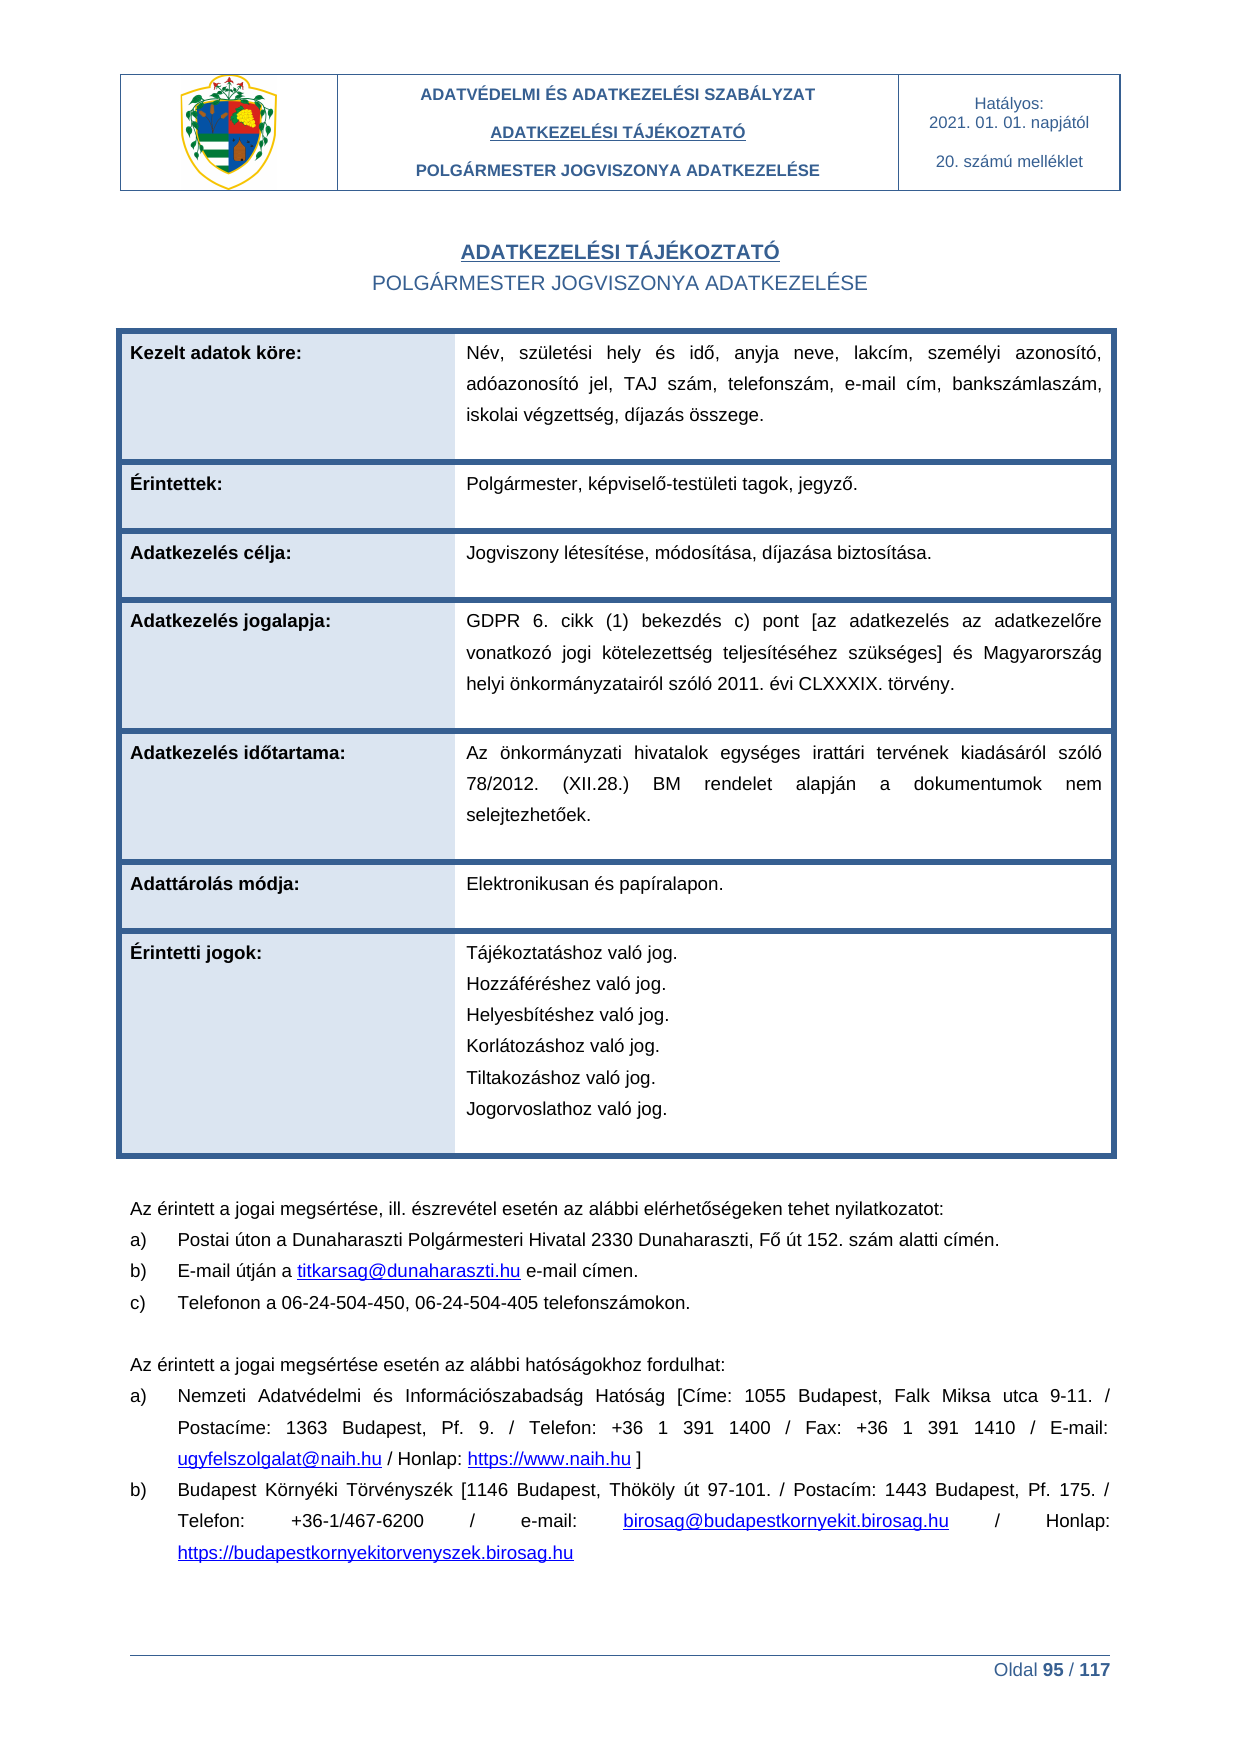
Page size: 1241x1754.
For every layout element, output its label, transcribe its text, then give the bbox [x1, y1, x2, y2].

table_cell Az önkormányzati hivatalok egységes irattári tervének kiadásáról szóló 78/2012. (XII.28.) BM rendelet alapján a dokumentumok nem selejtezhetőek. [455, 734, 1111, 859]
text a) Postai úton a Dunaharaszti Polgármesteri Hivatal 2330 Dunaharaszti, Fő út 152. szám alatti címén. [130, 1222, 1110, 1253]
table_cell Tájékoztatáshoz való jog. Hozzáféréshez való jog. Helyesbítéshez való jog. Korlátozáshoz való jog. Tiltakozáshoz való jog. Jogorvoslathoz való jog. [455, 934, 1111, 1153]
text c) Telefonon a 06-24-504-450, 06-24-504-405 telefonszámokon. [130, 1284, 1110, 1315]
text ADATKEZELÉSI TÁJÉKOZTATÓ [130, 234, 1110, 265]
text b) E-mail útján a titkarsag@dunaharaszti.hu e-mail címen. [130, 1253, 1110, 1284]
table_cell Jogviszony létesítése, módosítása, díjazása biztosítása. [455, 534, 1111, 597]
table_cell Adatkezelés célja: [122, 534, 455, 597]
table_cell Érintetti jogok: [122, 934, 455, 1153]
table_cell Polgármester, képviselő-testületi tagok, jegyző. [455, 465, 1111, 528]
table_cell Érintettek: [122, 465, 455, 528]
table_header Kezelt adatok köre: [122, 334, 455, 459]
text POLGÁRMESTER JOGVISZONYA ADATKEZELÉSE [130, 265, 1110, 297]
table_cell Elektronikusan és papíralapon. [455, 865, 1111, 928]
picture [180, 75, 277, 190]
table_header Név, születési hely és idő, anyja neve, lakcím, személyi azonosító, adóazonosító jel, TAJ szám, telefonszám, e-mail cím, bankszámlaszám, iskolai végzettség, díjazás összege. [455, 334, 1111, 459]
table_cell Adattárolás módja: [122, 865, 455, 928]
text a) Nemzeti Adatvédelmi és Információszabadság Hatóság [Címe: 1055 Budapest, Falk Miksa utca 9-11. / Postacíme: 1363 Budapest, Pf. 9. / Telefon: +36 1 391 1400 / Fax: +36 1 391 1410 / E-mail: ugyfelszolgalat@naih.hu / Honlap: https://www.naih.hu ] [130, 1378, 1110, 1472]
text Az érintett a jogai megsértése, ill. észrevétel esetén az alábbi elérhetőségeken tehet nyilatkozatot: [130, 1190, 1110, 1222]
text b) Budapest Környéki Törvényszék [1146 Budapest, Thököly út 97-101. / Postacím: 1443 Budapest, Pf. 175. / Telefon: +36-1/467-6200 / e-mail: birosag@budapestkornyekit.birosag.hu / Honlap: https://budapestkornyekitorvenyszek.birosag.hu [130, 1472, 1110, 1565]
table_cell GDPR 6. cikk (1) bekezdés c) pont [az adatkezelés az adatkezelőre vonatkozó jogi kötelezettség teljesítéséhez szükséges] és Magyarország helyi önkormányzatairól szóló 2011. évi CLXXXIX. törvény. [455, 603, 1111, 728]
text Az érintett a jogai megsértése esetén az alábbi hatóságokhoz fordulhat: [130, 1347, 1110, 1378]
table_cell Adatkezelés jogalapja: [122, 603, 455, 728]
table_cell Adatkezelés időtartama: [122, 734, 455, 859]
